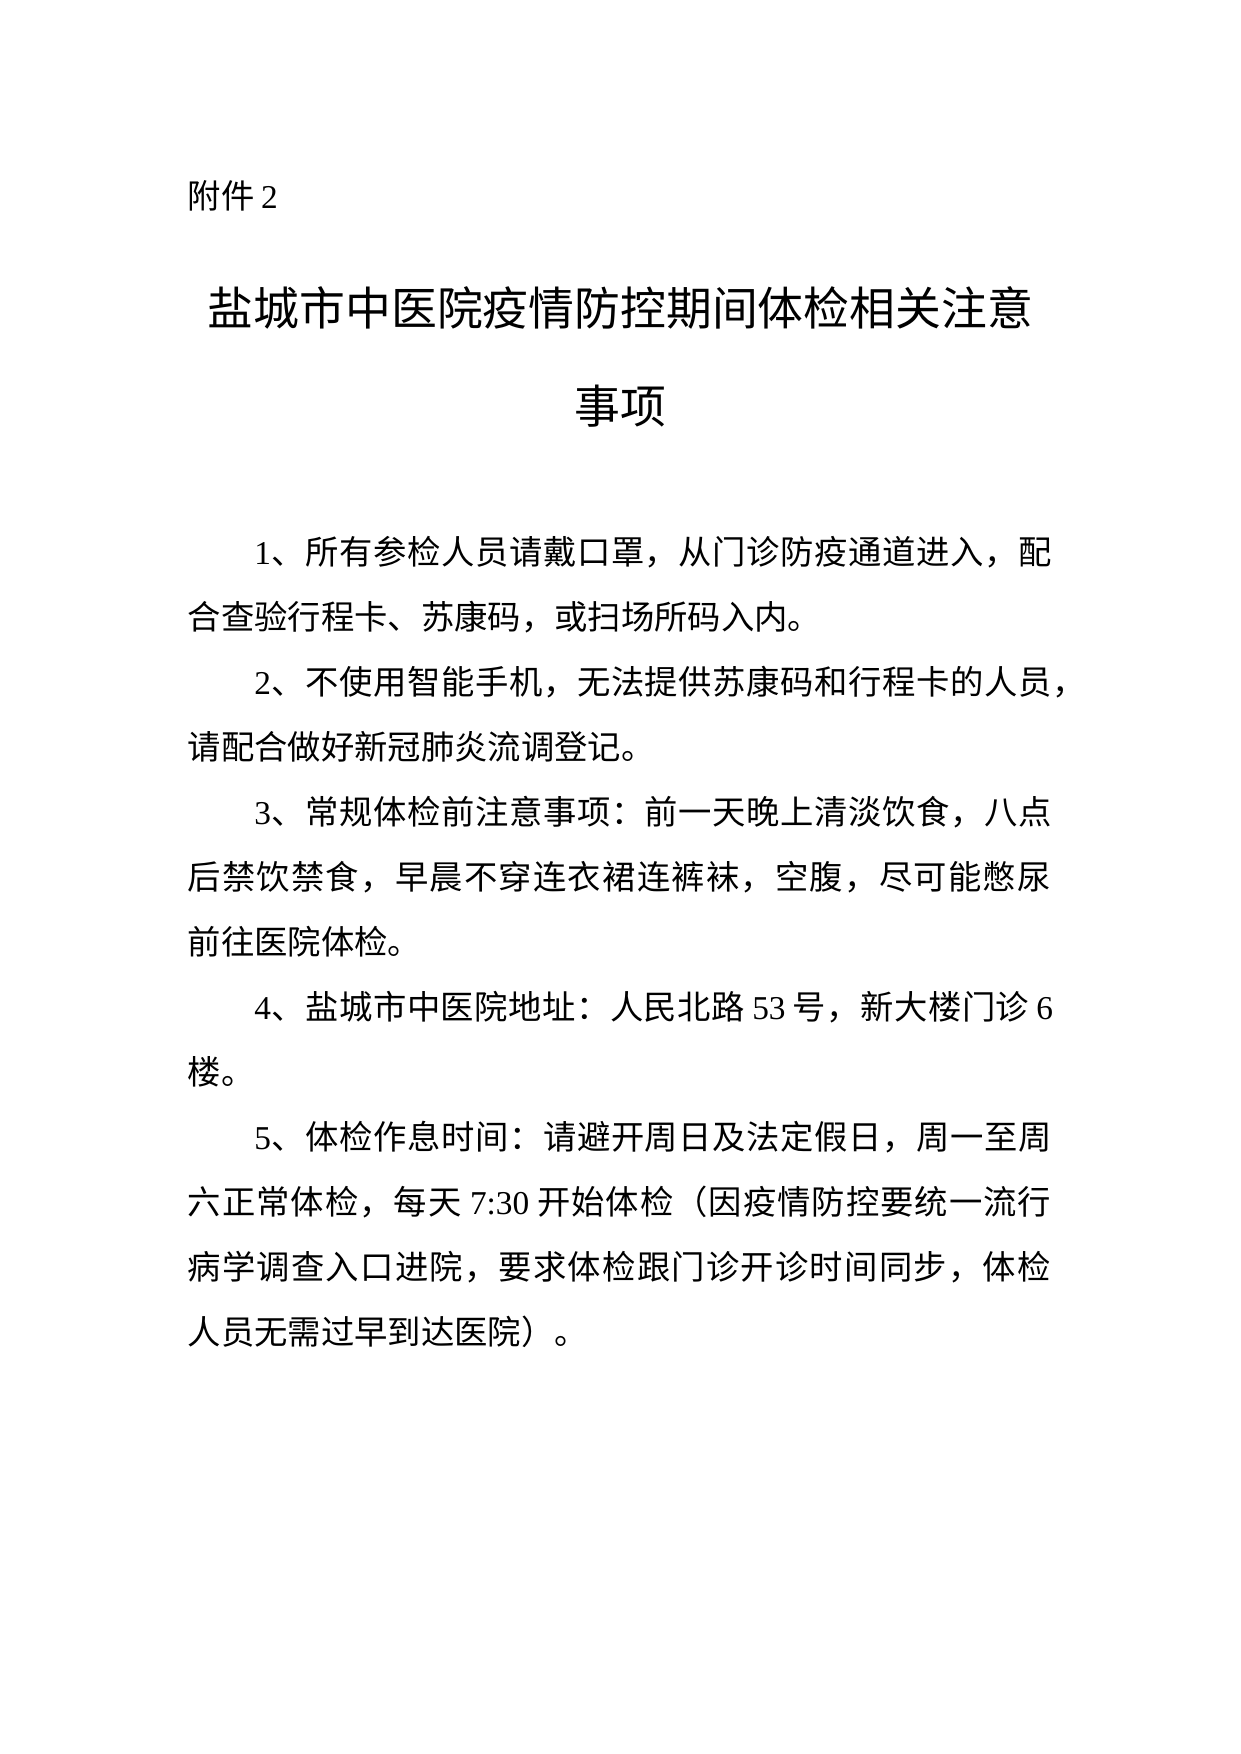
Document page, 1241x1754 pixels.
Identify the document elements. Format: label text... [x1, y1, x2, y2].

text 盐城市中医院疫情防控期间体检相关注意事项 [187, 257, 1053, 452]
text 3、常规体检前注意事项：前一天晚上清淡饮食，八点后禁饮禁食，早晨不穿连衣裙连裤袜，空腹，尽可能憋尿前往医院体检。 [187, 777, 1053, 972]
text 5、体检作息时间：请避开周日及法定假日，周一至周六正常体检，每天7:30开始体检（因疫情防控要统一流行病学调查入口进院，要求体检跟门诊开诊时间同步，体检人员无需过早到达医院）。 [187, 1102, 1053, 1362]
text 附件2 [187, 162, 986, 227]
text 4、盐城市中医院地址：人民北路53号，新大楼门诊6楼。 [187, 972, 1053, 1102]
text 2、不使用智能手机，无法提供苏康码和行程卡的人员，请配合做好新冠肺炎流调登记。 [187, 647, 1053, 777]
text 1、所有参检人员请戴口罩，从门诊防疫通道进入，配合查验行程卡、苏康码，或扫场所码入内。 [187, 517, 1053, 647]
